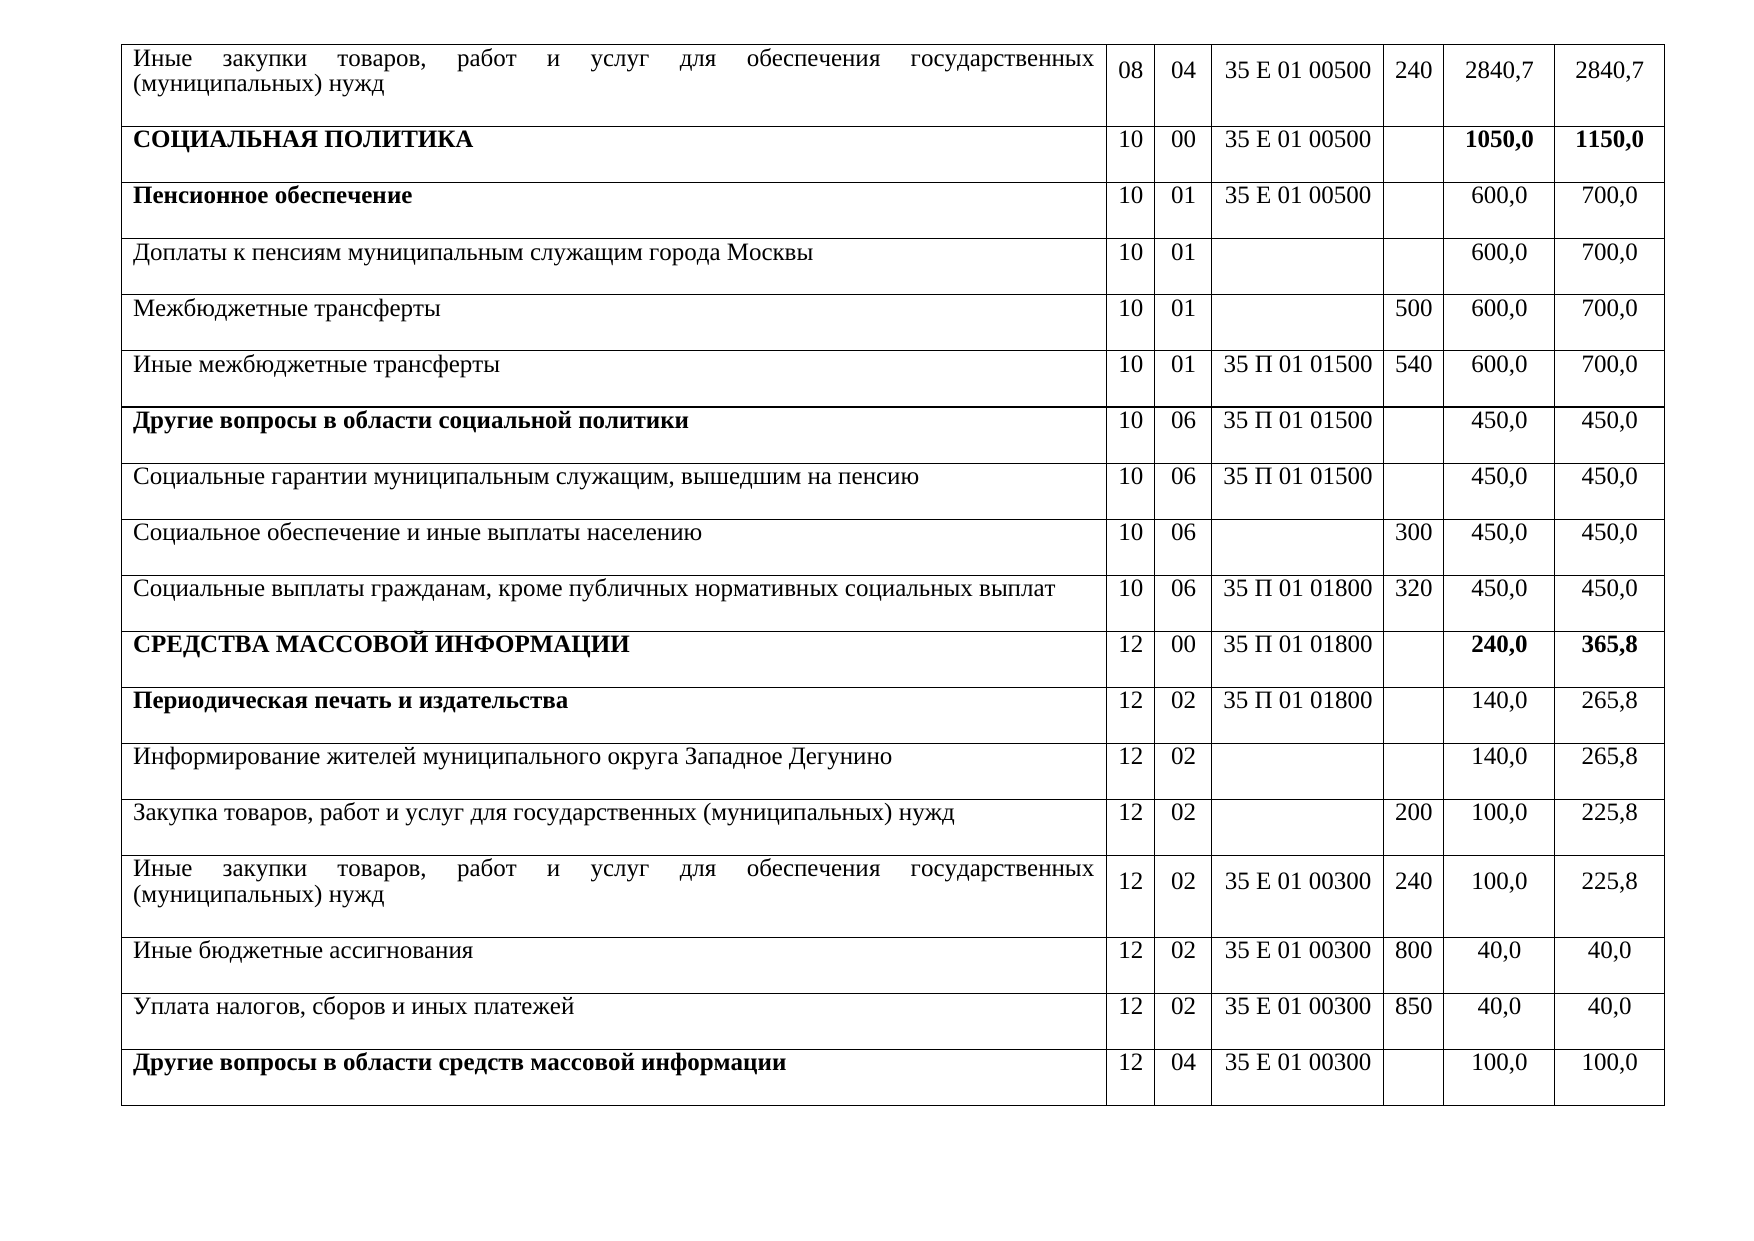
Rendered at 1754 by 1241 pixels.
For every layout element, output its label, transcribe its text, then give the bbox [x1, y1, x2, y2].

table_cell 12 [1107, 994, 1154, 1049]
table_cell 12 [1107, 632, 1154, 687]
table_cell [1212, 800, 1383, 855]
table_cell 35 Е 01 00300 [1212, 856, 1383, 937]
table_cell [1384, 1050, 1443, 1105]
table_cell 02 [1155, 856, 1211, 937]
table_cell 40,0 [1555, 994, 1664, 1049]
table_cell 06 [1155, 576, 1211, 631]
table_cell Периодическая печать и издательства [122, 688, 1106, 743]
table_cell 450,0 [1444, 408, 1554, 462]
table_cell 700,0 [1555, 295, 1664, 350]
table_cell 540 [1384, 351, 1443, 406]
table_cell 850 [1384, 994, 1443, 1049]
table_cell Уплата налогов, сборов и иных платежей [122, 994, 1106, 1049]
table_cell 10 [1107, 295, 1154, 350]
table_cell 35 П 01 01500 [1212, 464, 1383, 518]
table_cell 40,0 [1444, 938, 1554, 993]
table_cell [1384, 408, 1443, 462]
table_cell Другие вопросы в области средств массовой информации [122, 1050, 1106, 1105]
table_cell 600,0 [1444, 351, 1554, 406]
table_cell 08 [1107, 45, 1154, 126]
table_cell Социальные выплаты гражданам, кроме публичных нормативных социальных выплат [122, 576, 1106, 631]
table_cell Иные закупки товаров, работ и услуг для обеспечения государственных (муниципальных) нужд [122, 856, 1106, 937]
table_cell [1384, 183, 1443, 238]
table_cell 600,0 [1444, 239, 1554, 294]
table_cell Доплаты к пенсиям муниципальным служащим города Москвы [122, 239, 1106, 294]
table_cell 10 [1107, 183, 1154, 238]
table_cell 265,8 [1555, 688, 1664, 743]
table_cell Социальные гарантии муниципальным служащим, вышедшим на пенсию [122, 464, 1106, 518]
table_cell 240,0 [1444, 632, 1554, 687]
table_cell Пенсионное обеспечение [122, 183, 1106, 238]
table_cell 10 [1107, 351, 1154, 406]
table_cell 600,0 [1444, 295, 1554, 350]
table_cell 12 [1107, 800, 1154, 855]
table_cell 01 [1155, 351, 1211, 406]
table_cell 06 [1155, 464, 1211, 518]
table_cell 225,8 [1555, 856, 1664, 937]
table_cell Иные межбюджетные трансферты [122, 351, 1106, 406]
table_cell 450,0 [1555, 520, 1664, 574]
table_cell Межбюджетные трансферты [122, 295, 1106, 350]
table_cell 100,0 [1555, 1050, 1664, 1105]
table_cell 450,0 [1555, 464, 1664, 518]
table_cell 02 [1155, 994, 1211, 1049]
table_cell 01 [1155, 183, 1211, 238]
table_cell [1212, 239, 1383, 294]
table_cell Другие вопросы в области социальной политики [122, 408, 1106, 462]
table_cell [1384, 688, 1443, 743]
table_cell Иные бюджетные ассигнования [122, 938, 1106, 993]
table_cell 240 [1384, 45, 1443, 126]
table_cell 100,0 [1444, 800, 1554, 855]
table_cell 04 [1155, 45, 1211, 126]
table_cell 40,0 [1444, 994, 1554, 1049]
table_cell 35 Е 01 00300 [1212, 1050, 1383, 1105]
table_cell 500 [1384, 295, 1443, 350]
table_cell [1384, 744, 1443, 799]
table_cell 450,0 [1444, 464, 1554, 518]
table_cell 600,0 [1444, 183, 1554, 238]
table_cell 04 [1155, 1050, 1211, 1105]
table_cell 800 [1384, 938, 1443, 993]
table_cell 140,0 [1444, 744, 1554, 799]
table_cell 00 [1155, 127, 1211, 182]
table_cell 10 [1107, 520, 1154, 574]
table_cell 320 [1384, 576, 1443, 631]
table_cell 450,0 [1555, 576, 1664, 631]
table_cell [1384, 464, 1443, 518]
table_cell 02 [1155, 800, 1211, 855]
table_cell 10 [1107, 239, 1154, 294]
table_cell 300 [1384, 520, 1443, 574]
table_cell 10 [1107, 127, 1154, 182]
table_cell 10 [1107, 576, 1154, 631]
table_cell [1384, 127, 1443, 182]
table_cell Информирование жителей муниципального округа Западное Дегунино [122, 744, 1106, 799]
table_cell 01 [1155, 295, 1211, 350]
table_cell 240 [1384, 856, 1443, 937]
table_cell Иные закупки товаров, работ и услуг для обеспечения государственных (муниципальных) нужд [122, 45, 1106, 126]
table_cell 35 П 01 01800 [1212, 632, 1383, 687]
table_cell Социальное обеспечение и иные выплаты населению [122, 520, 1106, 574]
table_cell 225,8 [1555, 800, 1664, 855]
table_cell [1212, 744, 1383, 799]
table_cell 06 [1155, 408, 1211, 462]
table_cell 35 Е 01 00500 [1212, 127, 1383, 182]
table_cell 700,0 [1555, 183, 1664, 238]
table_cell 200 [1384, 800, 1443, 855]
table_cell 00 [1155, 632, 1211, 687]
table_cell 12 [1107, 688, 1154, 743]
table_cell 12 [1107, 744, 1154, 799]
table_cell 265,8 [1555, 744, 1664, 799]
table_cell 02 [1155, 688, 1211, 743]
table_cell 450,0 [1444, 576, 1554, 631]
table_cell 12 [1107, 938, 1154, 993]
table_cell 1050,0 [1444, 127, 1554, 182]
table_cell [1212, 520, 1383, 574]
table_cell 700,0 [1555, 239, 1664, 294]
table_cell 100,0 [1444, 856, 1554, 937]
table_cell 365,8 [1555, 632, 1664, 687]
table_cell 35 Е 01 00300 [1212, 994, 1383, 1049]
table_cell 35 Е 01 00300 [1212, 938, 1383, 993]
table_cell 450,0 [1444, 520, 1554, 574]
table_cell 35 Е 01 00500 [1212, 183, 1383, 238]
table_cell 35 Е 01 00500 [1212, 45, 1383, 126]
table_cell 700,0 [1555, 351, 1664, 406]
table_cell 450,0 [1555, 408, 1664, 462]
table_cell 40,0 [1555, 938, 1664, 993]
table_cell Закупка товаров, работ и услуг для государственных (муниципальных) нужд [122, 800, 1106, 855]
table_cell [1384, 632, 1443, 687]
table_cell 12 [1107, 856, 1154, 937]
table_cell 12 [1107, 1050, 1154, 1105]
table_cell [1212, 295, 1383, 350]
table_cell 35 П 01 01800 [1212, 688, 1383, 743]
table_cell 1150,0 [1555, 127, 1664, 182]
table_cell СРЕДСТВА МАССОВОЙ ИНФОРМАЦИИ [122, 632, 1106, 687]
table_cell 100,0 [1444, 1050, 1554, 1105]
table_cell 35 П 01 01500 [1212, 351, 1383, 406]
table_cell 06 [1155, 520, 1211, 574]
table_cell 10 [1107, 464, 1154, 518]
table_cell 02 [1155, 938, 1211, 993]
table_cell 35 П 01 01500 [1212, 408, 1383, 462]
table_cell 10 [1107, 408, 1154, 462]
table_cell 01 [1155, 239, 1211, 294]
table_cell 140,0 [1444, 688, 1554, 743]
table_cell 02 [1155, 744, 1211, 799]
table_cell 2840,7 [1444, 45, 1554, 126]
table_cell СОЦИАЛЬНАЯ ПОЛИТИКА [122, 127, 1106, 182]
table_cell [1384, 239, 1443, 294]
table_cell 35 П 01 01800 [1212, 576, 1383, 631]
table_cell 2840,7 [1555, 45, 1664, 126]
